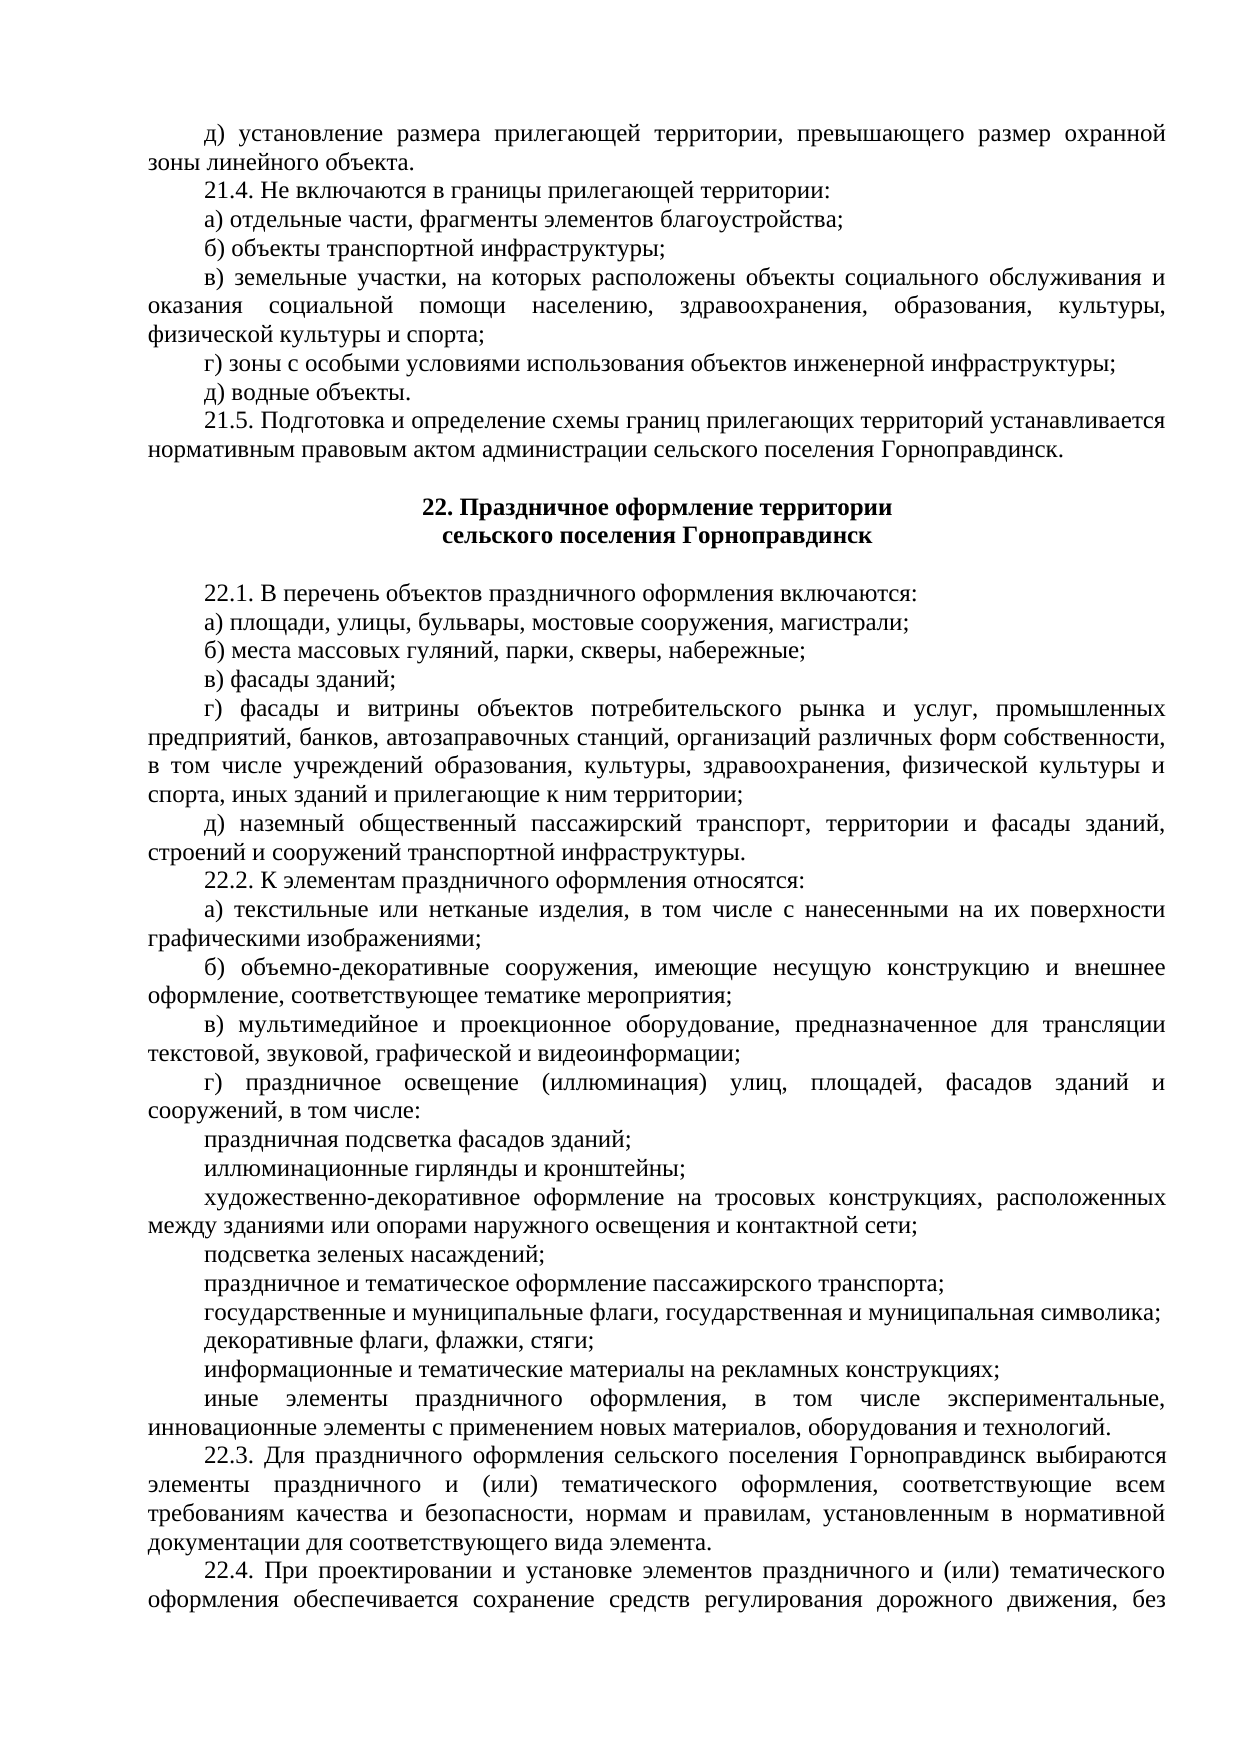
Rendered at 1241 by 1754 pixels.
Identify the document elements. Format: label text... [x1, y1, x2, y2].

text праздничная подсветка фасадов зданий; [148, 1124, 1167, 1153]
text художественно-декоративное оформление на тросовых конструкциях, расположенных между зданиями или опорами наружного освещения и контактной сети; [148, 1182, 1167, 1239]
text подсветка зеленых насаждений; [148, 1239, 1167, 1268]
text г) зоны с особыми условиями использования объектов инженерной инфраструктуры; [148, 348, 1167, 377]
text иллюминационные гирлянды и кронштейны; [148, 1153, 1167, 1182]
text 21.4. Не включаются в границы прилегающей территории: [148, 176, 1167, 204]
text в) мультимедийное и проекционное оборудование, предназначенное для трансляции текстовой, звуковой, графической и видеоинформации; [148, 1009, 1167, 1067]
text б) объемно-декоративные сооружения, имеющие несущую конструкцию и внешнее оформление, соответствующее тематике мероприятия; [148, 952, 1167, 1009]
text д) установление размера прилегающей территории, превышающего размер охранной зоны линейного объекта. [148, 118, 1167, 176]
text в) фасады зданий; [148, 664, 1167, 693]
text д) наземный общественный пассажирский транспорт, территории и фасады зданий, строений и сооружений транспортной инфраструктуры. [148, 808, 1167, 866]
text а) площади, улицы, бульвары, мостовые сооружения, магистрали; [148, 607, 1167, 636]
text а) отдельные части, фрагменты элементов благоустройства; [148, 204, 1167, 233]
text г) фасады и витрины объектов потребительского рынка и услуг, промышленных предприятий, банков, автозаправочных станций, организаций различных форм собственности, в том числе учреждений образования, культуры, здравоохранения, физической культуры и спорта, иных зданий и прилегающие к ним территории; [148, 693, 1167, 808]
text 21.5. Подготовка и определение схемы границ прилегающих территорий устанавливается нормативным правовым актом администрации сельского поселения Горноправдинск. [148, 406, 1167, 463]
text сельского поселения Горноправдинск [148, 521, 1167, 549]
text 22.2. К элементам праздничного оформления относятся: [148, 866, 1167, 894]
text а) текстильные или нетканые изделия, в том числе с нанесенными на их поверхности графическими изображениями; [148, 894, 1167, 952]
text г) праздничное освещение (иллюминация) улиц, площадей, фасадов зданий и сооружений, в том числе: [148, 1067, 1167, 1124]
text государственные и муниципальные флаги, государственная и муниципальная символика; [148, 1297, 1167, 1326]
text иные элементы праздничного оформления, в том числе экспериментальные, инновационные элементы с применением новых материалов, оборудования и технологий. [148, 1383, 1167, 1441]
text в) земельные участки, на которых расположены объекты социального обслуживания и оказания социальной помощи населению, здравоохранения, образования, культуры, физической культуры и спорта; [148, 262, 1167, 348]
text д) водные объекты. [148, 377, 1167, 406]
text праздничное и тематическое оформление пассажирского транспорта; [148, 1268, 1167, 1297]
text 22.3. Для праздничного оформления сельского поселения Горноправдинск выбираются элементы праздничного и (или) тематического оформления, соответствующие всем требованиям качества и безопасности, нормам и правилам, установленным в нормативной документации для соответствующего вида элемента. [148, 1441, 1167, 1556]
text декоративные флаги, флажки, стяги; [148, 1326, 1167, 1354]
text информационные и тематические материалы на рекламных конструкциях; [148, 1354, 1167, 1383]
text 22. Праздничное оформление территории [148, 492, 1167, 521]
text б) места массовых гуляний, парки, скверы, набережные; [148, 636, 1167, 664]
text 22.1. В перечень объектов праздничного оформления включаются: [148, 578, 1167, 607]
text б) объекты транспортной инфраструктуры; [148, 233, 1167, 262]
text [148, 1556, 1167, 1613]
